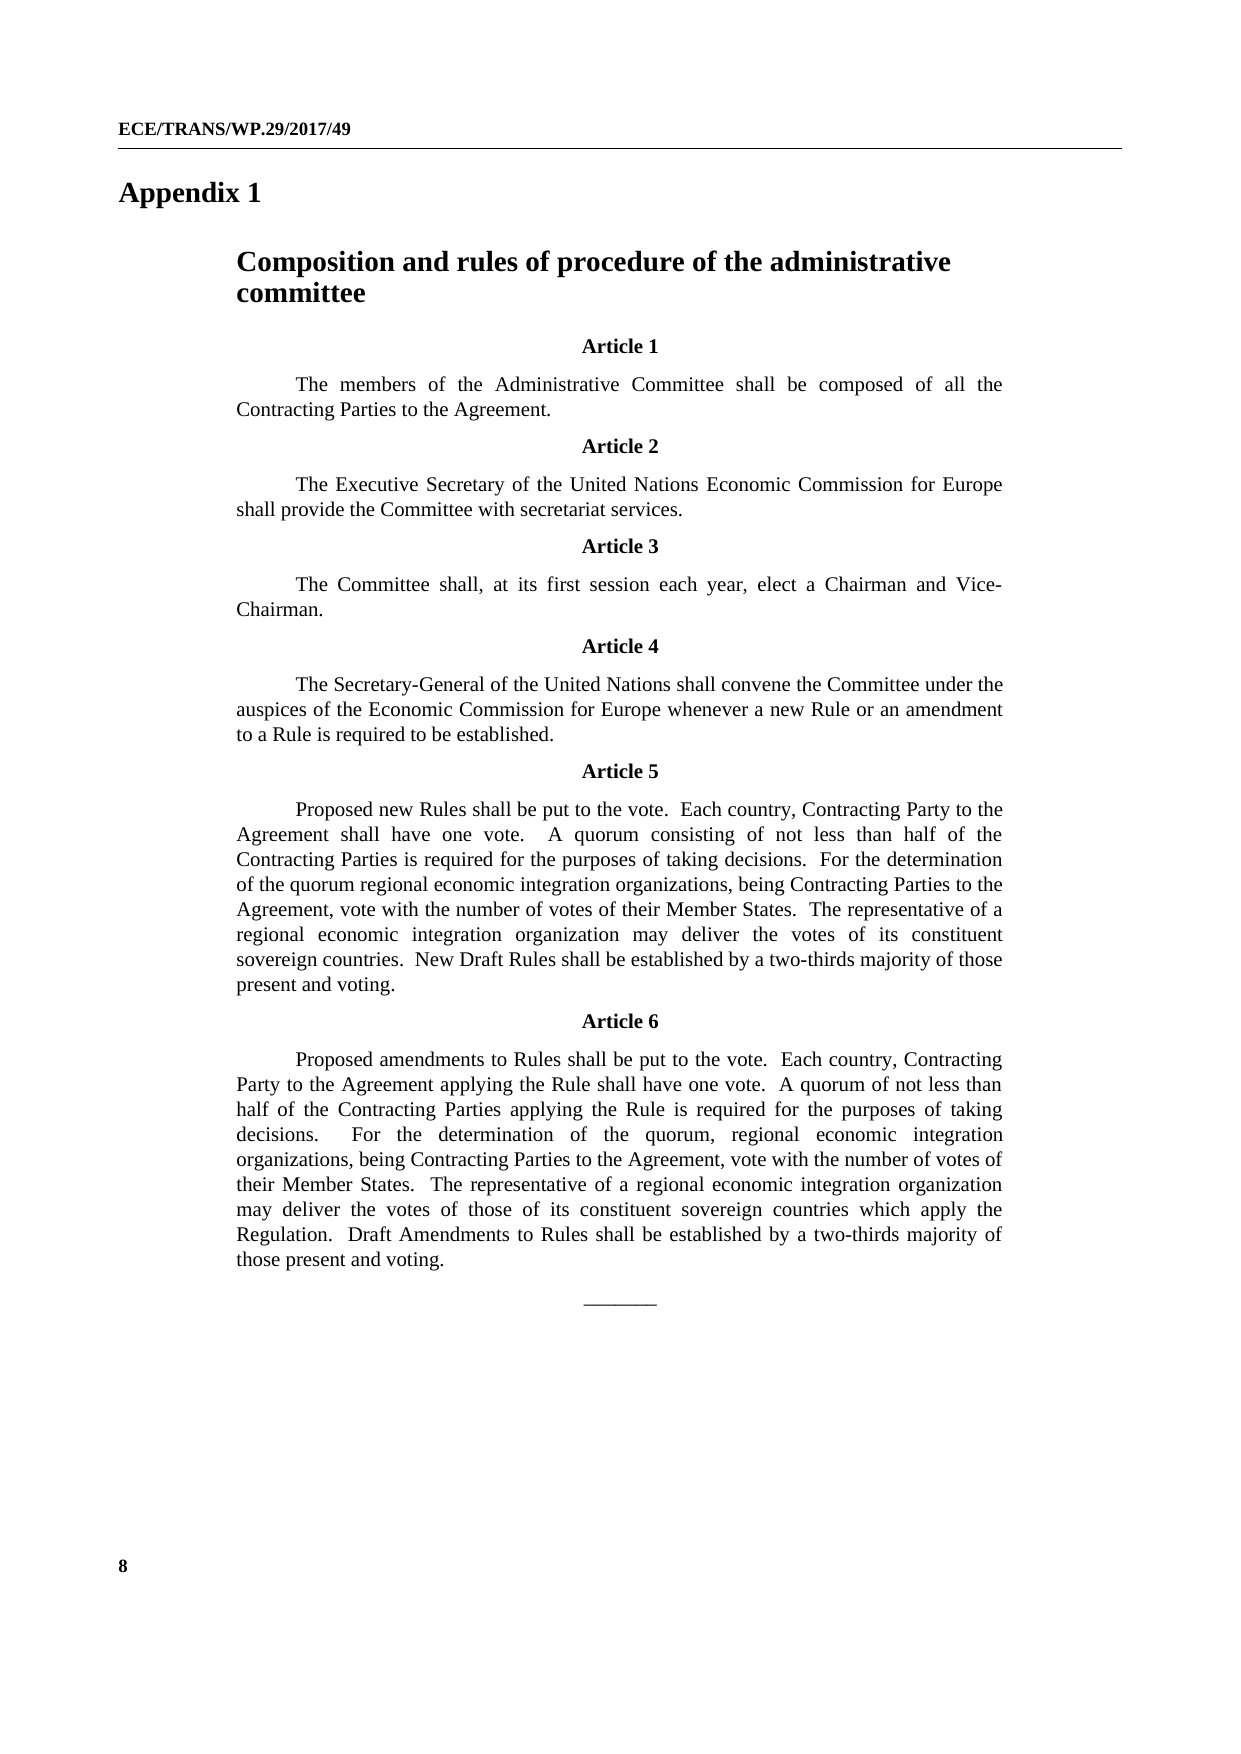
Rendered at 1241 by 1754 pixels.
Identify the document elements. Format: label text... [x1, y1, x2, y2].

text Appendix 1 [118, 177, 1004, 208]
text Article 2 [236, 433, 1004, 458]
text Proposed new Rules shall be put to the vote. Each country, Contracting Party to the Agreement shall have one vote. A quorum consisting of not less than half of the Contracting Parties is required for the purposes of taking decisions. For the determination of the quorum regional economic integration organizations, being Contracting Parties to the Agreement, vote with the number of votes of their Member States. The representative of a regional economic integration organization may deliver the votes of its constituent sovereign countries. New Draft Rules shall be established by a two-thirds majority of those present and voting. [236, 796, 1004, 996]
text The Secretary-General of the United Nations shall convene the Committee under the auspices of the Economic Commission for Europe whenever a new Rule or an amendment to a Rule is required to be established. [236, 671, 1004, 746]
text Proposed amendments to Rules shall be put to the vote. Each country, Contracting Party to the Agreement applying the Rule shall have one vote. A quorum of not less than half of the Contracting Parties applying the Rule is required for the purposes of taking decisions. For the determination of the quorum, regional economic integration organizations, being Contracting Parties to the Agreement, vote with the number of votes of their Member States. The representative of a regional economic integration organization may deliver the votes of those of its constituent sovereign countries which apply the Regulation. Draft Amendments to Rules shall be established by a two-thirds majority of those present and voting. [236, 1046, 1004, 1271]
text Composition and rules of procedure of the administrative committee [118, 246, 1004, 308]
text _______ [236, 1283, 1004, 1308]
text The Executive Secretary of the United Nations Economic Commission for Europe shall provide the Committee with secretariat services. [236, 471, 1004, 521]
text Article 4 [236, 633, 1004, 658]
text The Committee shall, at its first session each year, elect a Chairman and Vice-Chairman. [236, 571, 1004, 621]
text Article 6 [236, 1008, 1004, 1033]
text Article 3 [236, 533, 1004, 558]
text Article 5 [236, 758, 1004, 783]
text Article 1 [236, 333, 1004, 358]
text The members of the Administrative Committee shall be composed of all the Contracting Parties to the Agreement. [236, 371, 1004, 421]
